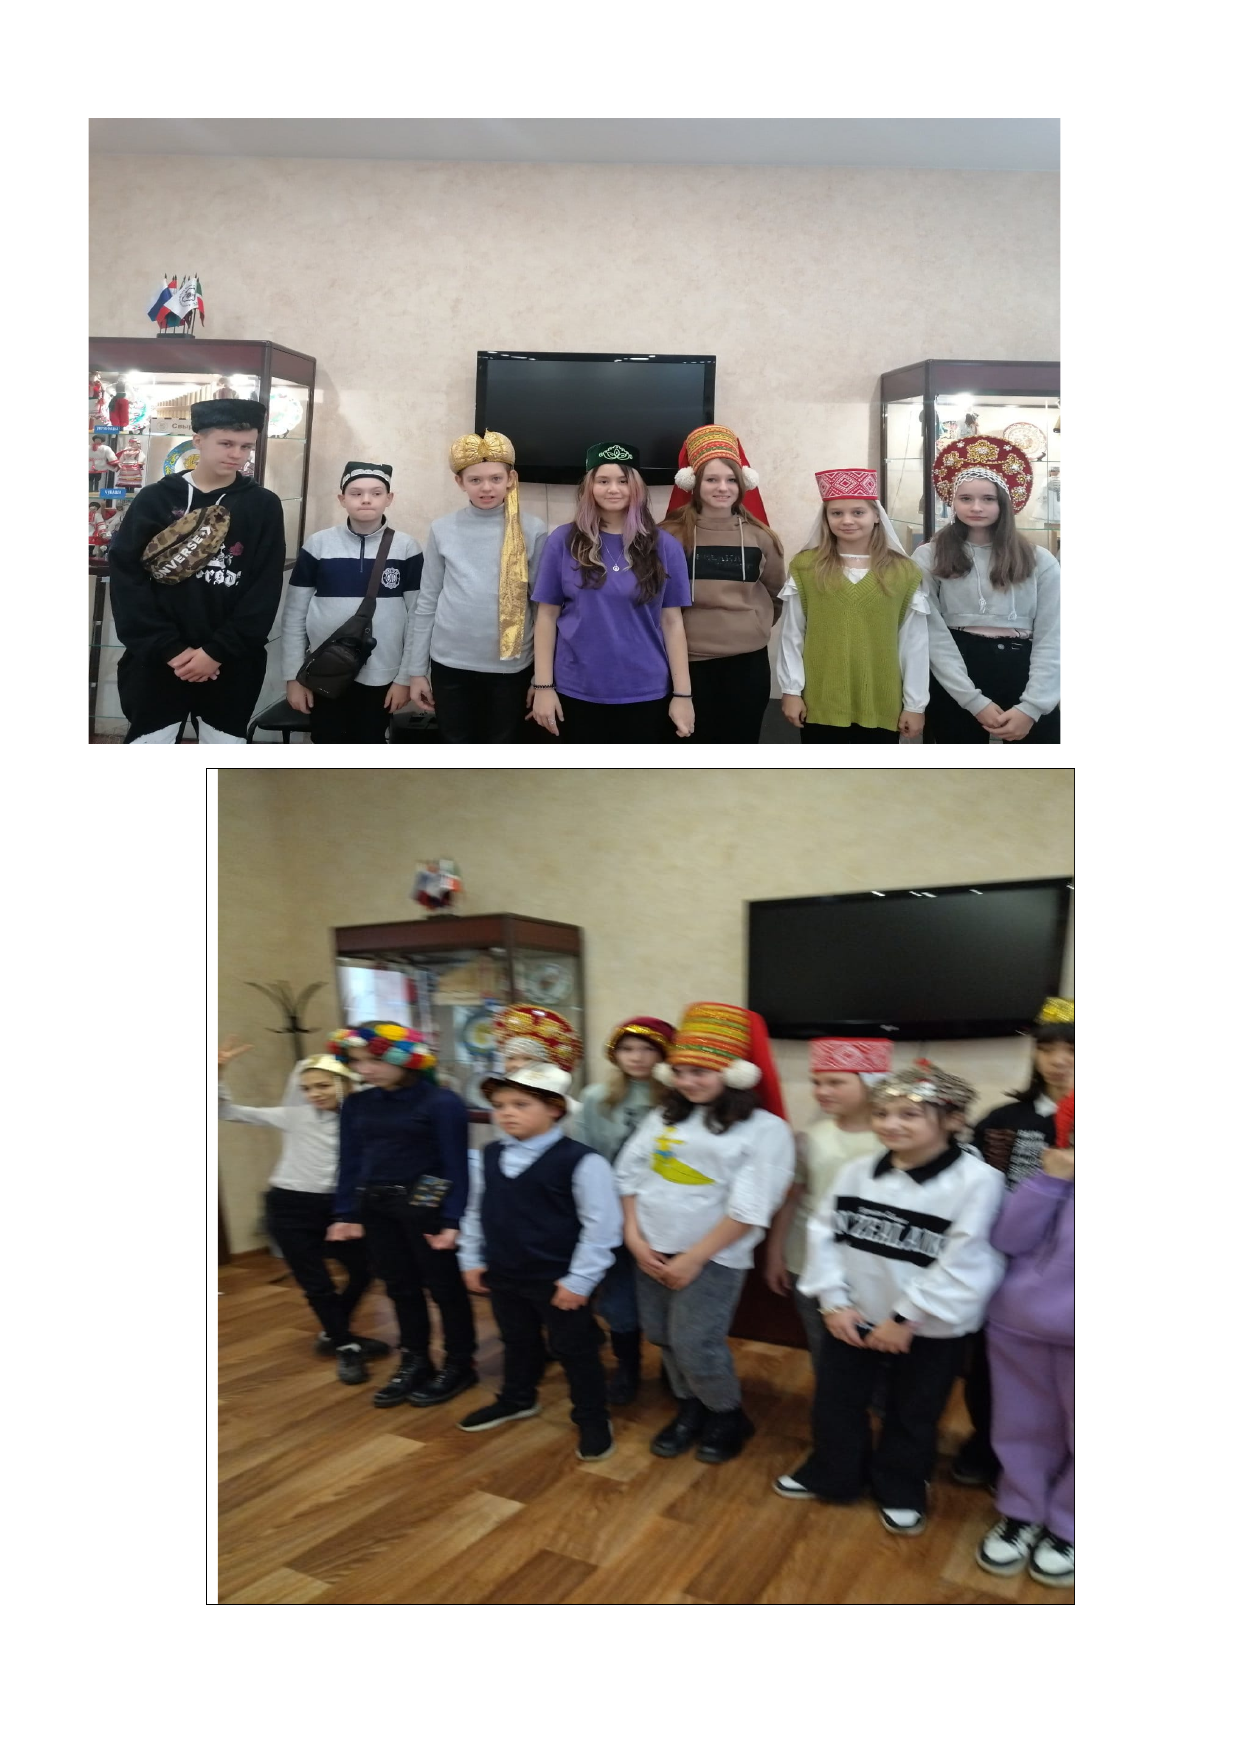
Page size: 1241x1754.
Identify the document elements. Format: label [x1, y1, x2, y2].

table_header [207, 769, 217, 1603]
picture [217, 769, 1075, 1604]
picture [88, 118, 1061, 744]
